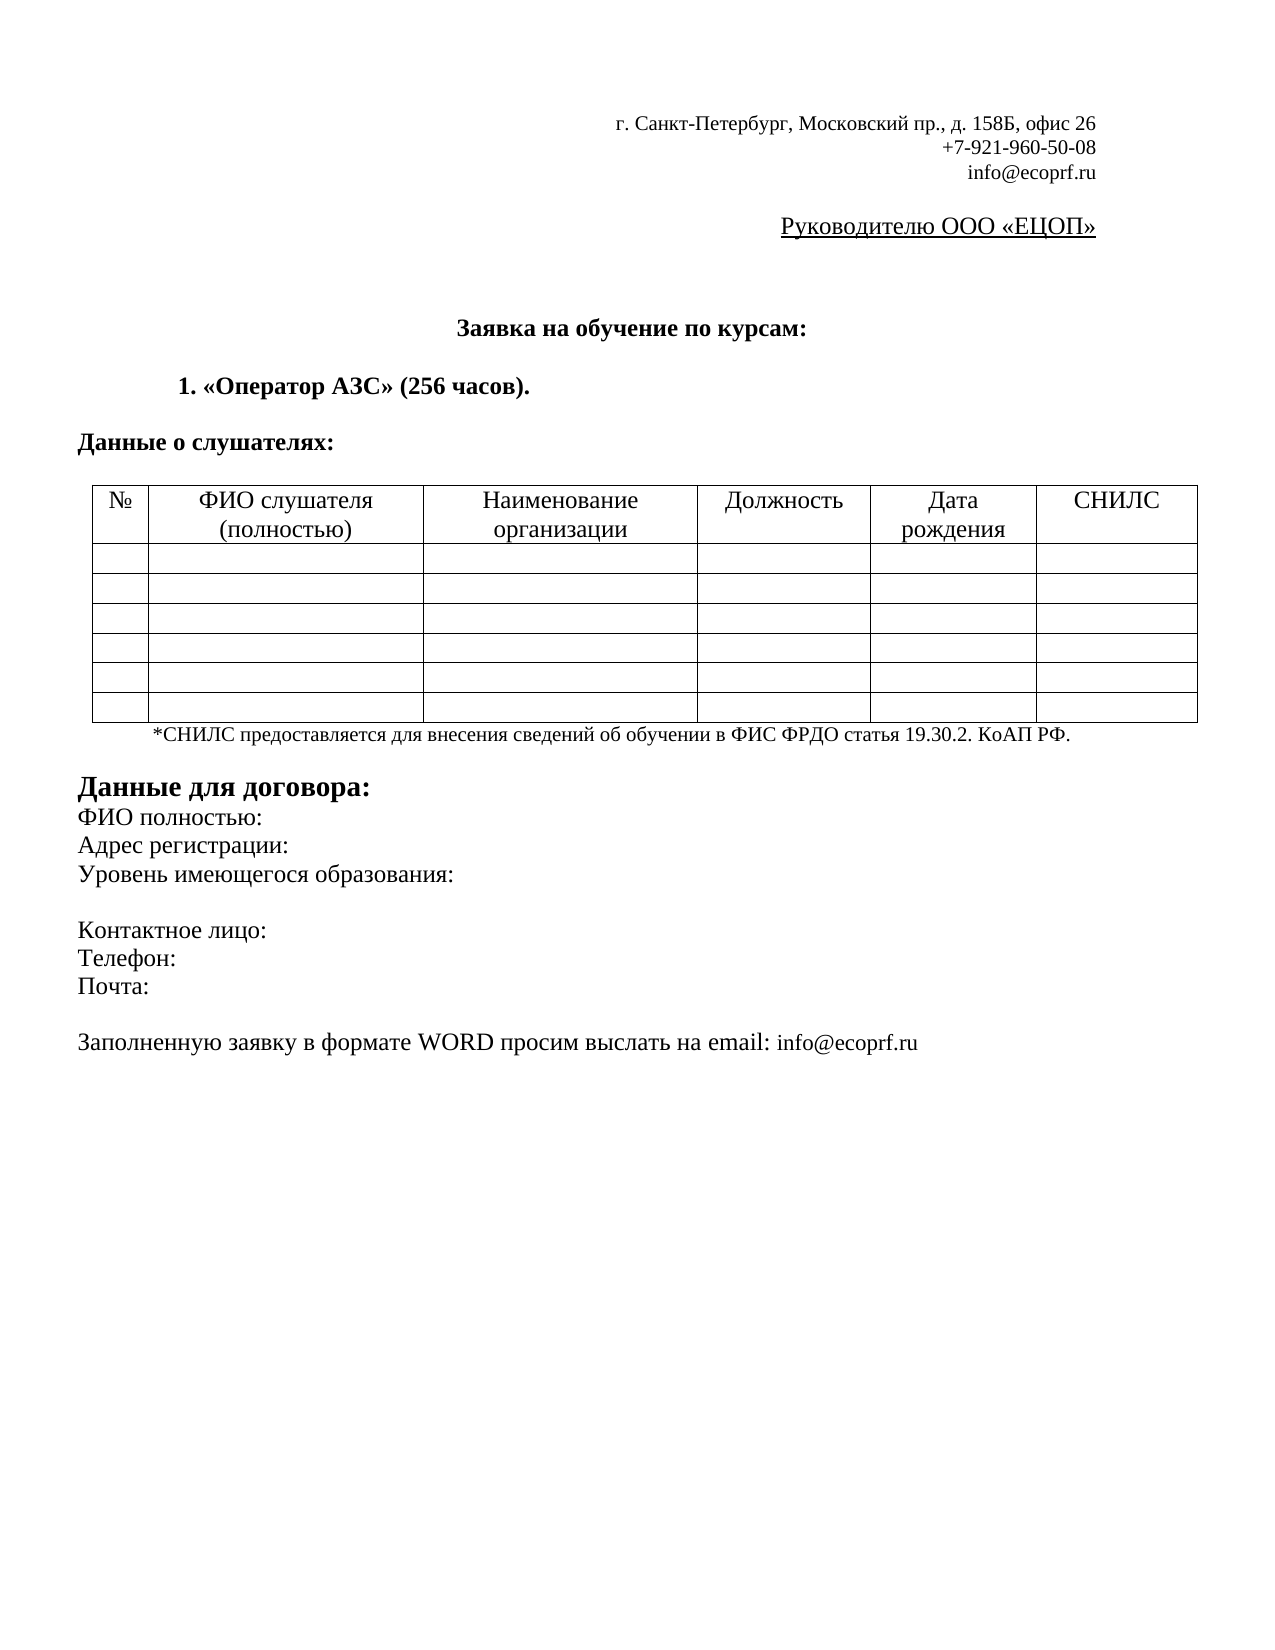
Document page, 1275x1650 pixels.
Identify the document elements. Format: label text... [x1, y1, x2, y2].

table_cell [424, 604, 697, 632]
table_cell [93, 693, 148, 722]
text Адрес регистрации: [77, 831, 1098, 859]
table_cell [149, 604, 423, 632]
text info@ecoprf.ru [77, 160, 1096, 184]
table_cell [1037, 604, 1197, 632]
table_cell [698, 544, 870, 573]
table_cell [149, 693, 423, 722]
table_cell [1037, 634, 1197, 662]
text Данные о слушателях: [77, 428, 1098, 456]
text Почта: [77, 972, 1098, 1000]
text Данные для договора: [77, 771, 1098, 803]
table_cell [871, 663, 1036, 692]
text +7-921-960-50-08 [77, 135, 1096, 159]
table_header ФИО слушателя (полностью) [149, 486, 423, 543]
text Контактное лицо: [77, 916, 1098, 944]
table_cell [93, 663, 148, 692]
table_header СНИЛС [1037, 486, 1197, 543]
table_cell [424, 693, 697, 722]
table_cell [871, 604, 1036, 632]
table_cell [149, 544, 423, 573]
text ФИО полностью: [77, 803, 1098, 831]
list *СНИЛС предоставляется для внесения сведений об обучении в ФИС ФРДО статья 19.30.2. КоАП РФ. [152, 723, 1098, 746]
text Заявка на обучение по курсам: [77, 313, 1186, 342]
table_cell [93, 634, 148, 662]
table_cell [698, 693, 870, 722]
table_cell [424, 634, 697, 662]
table_cell [149, 574, 423, 603]
table_cell [698, 574, 870, 603]
text 1. «Оператор АЗС» (256 часов). [178, 371, 1186, 399]
table_cell [871, 634, 1036, 662]
table_cell [93, 574, 148, 603]
table_cell [93, 604, 148, 632]
text Телефон: [77, 944, 1098, 972]
table_cell [424, 544, 697, 573]
table_cell [149, 663, 423, 692]
text Заполненную заявку в формате WORD просим выслать на email: info@ecoprf.ru [77, 1028, 1098, 1056]
text Руководителю ООО «ЕЦОП» [77, 208, 1096, 241]
table_header Должность [698, 486, 870, 543]
table_cell [1037, 663, 1197, 692]
table_cell [698, 634, 870, 662]
table_cell [698, 663, 870, 692]
text Уровень имеющегося образования: [77, 859, 1098, 888]
table_cell [1037, 574, 1197, 603]
table_cell [1037, 544, 1197, 573]
table_cell [424, 663, 697, 692]
table_header № [93, 486, 148, 543]
table_cell [698, 604, 870, 632]
table_header Дата рождения [871, 486, 1036, 543]
table_cell [871, 693, 1036, 722]
table_cell [1037, 693, 1197, 722]
text г. Санкт-Петербург, Московский пр., д. 158Б, офис 26 [77, 111, 1096, 135]
table_cell [871, 574, 1036, 603]
table_cell [93, 544, 148, 573]
table_header Наименование организации [424, 486, 697, 543]
table_cell [149, 634, 423, 662]
table_cell [871, 544, 1036, 573]
table_cell [424, 574, 697, 603]
